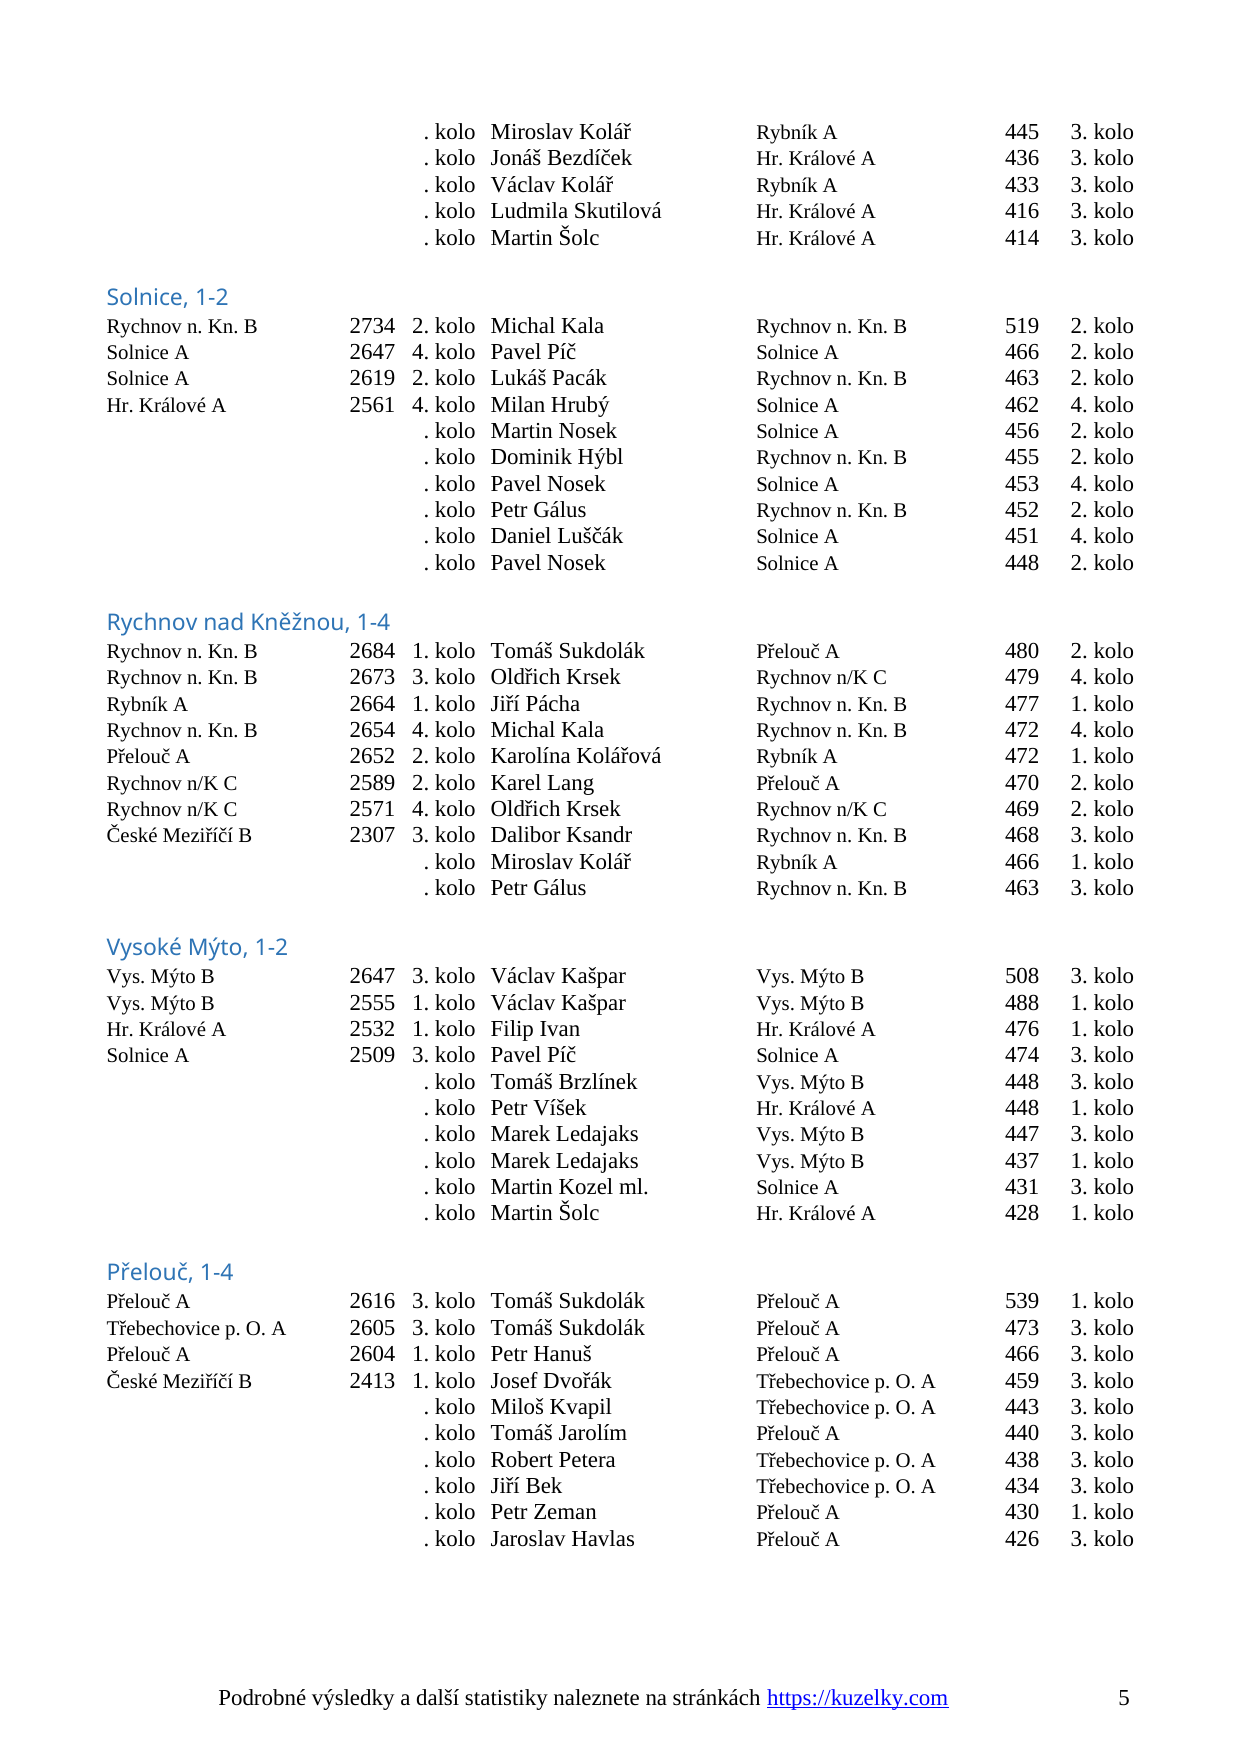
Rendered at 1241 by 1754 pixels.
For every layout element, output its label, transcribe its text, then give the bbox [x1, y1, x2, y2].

text . kolo Petr Zeman Přelouč A 430 1. kolo [106, 1498, 1134, 1525]
text Solnice A 2647 4. kolo Pavel Píč Solnice A 466 2. kolo [106, 338, 1134, 364]
text . kolo Tomáš Brzlínek Vys. Mýto B 448 3. kolo [106, 1068, 1134, 1094]
text . kolo Ludmila Skutilová Hr. Králové A 416 3. kolo [106, 197, 1134, 223]
subtitle Solnice, 1-2 [106, 280, 1134, 312]
text Solnice A 2509 3. kolo Pavel Píč Solnice A 474 3. kolo [106, 1041, 1134, 1068]
text Třebechovice p. O. A 2605 3. kolo Tomáš Sukdolák Přelouč A 473 3. kolo [106, 1314, 1134, 1340]
text . kolo Tomáš Jarolím Přelouč A 440 3. kolo [106, 1419, 1134, 1446]
text Rychnov n/K C 2571 4. kolo Oldřich Krsek Rychnov n/K C 469 2. kolo [106, 795, 1134, 821]
text . kolo Miroslav Kolář Rybník A 466 1. kolo [106, 848, 1134, 874]
text Rychnov n. Kn. B 2734 2. kolo Michal Kala Rychnov n. Kn. B 519 2. kolo [106, 312, 1134, 338]
text . kolo Robert Petera Třebechovice p. O. A 438 3. kolo [106, 1446, 1134, 1472]
text . kolo Jonáš Bezdíček Hr. Králové A 436 3. kolo [106, 144, 1134, 171]
text Přelouč A 2652 2. kolo Karolína Kolářová Rybník A 472 1. kolo [106, 742, 1134, 769]
text České Meziříčí B 2413 1. kolo Josef Dvořák Třebechovice p. O. A 459 3. kolo [106, 1367, 1134, 1393]
text . kolo Miroslav Kolář Rybník A 445 3. kolo [106, 118, 1134, 144]
text Rychnov n. Kn. B 2654 4. kolo Michal Kala Rychnov n. Kn. B 472 4. kolo [106, 716, 1134, 742]
text . kolo Miloš Kvapil Třebechovice p. O. A 443 3. kolo [106, 1393, 1134, 1419]
subtitle Přelouč, 1-4 [106, 1256, 1134, 1288]
text . kolo Petr Gálus Rychnov n. Kn. B 452 2. kolo [106, 496, 1134, 522]
text . kolo Marek Ledajaks Vys. Mýto B 447 3. kolo [106, 1120, 1134, 1147]
text . kolo Václav Kolář Rybník A 433 3. kolo [106, 171, 1134, 197]
text Rychnov n. Kn. B 2673 3. kolo Oldřich Krsek Rychnov n/K C 479 4. kolo [106, 663, 1134, 690]
text Vys. Mýto B 2555 1. kolo Václav Kašpar Vys. Mýto B 488 1. kolo [106, 989, 1134, 1015]
text Přelouč A 2604 1. kolo Petr Hanuš Přelouč A 466 3. kolo [106, 1340, 1134, 1367]
text Vys. Mýto B 2647 3. kolo Václav Kašpar Vys. Mýto B 508 3. kolo [106, 962, 1134, 989]
text . kolo Dominik Hýbl Rychnov n. Kn. B 455 2. kolo [106, 443, 1134, 470]
text Rychnov n/K C 2589 2. kolo Karel Lang Přelouč A 470 2. kolo [106, 769, 1134, 795]
text Solnice A 2619 2. kolo Lukáš Pacák Rychnov n. Kn. B 463 2. kolo [106, 364, 1134, 391]
text České Meziříčí B 2307 3. kolo Dalibor Ksandr Rychnov n. Kn. B 468 3. kolo [106, 821, 1134, 848]
text . kolo Marek Ledajaks Vys. Mýto B 437 1. kolo [106, 1147, 1134, 1173]
text . kolo Petr Víšek Hr. Králové A 448 1. kolo [106, 1094, 1134, 1120]
text . kolo Pavel Nosek Solnice A 453 4. kolo [106, 470, 1134, 496]
text Hr. Králové A 2532 1. kolo Filip Ivan Hr. Králové A 476 1. kolo [106, 1015, 1134, 1041]
text . kolo Martin Šolc Hr. Králové A 428 1. kolo [106, 1199, 1134, 1226]
text . kolo Pavel Nosek Solnice A 448 2. kolo [106, 549, 1134, 575]
text . kolo Martin Šolc Hr. Králové A 414 3. kolo [106, 223, 1134, 250]
subtitle Vysoké Mýto, 1-2 [106, 931, 1134, 962]
text Přelouč A 2616 3. kolo Tomáš Sukdolák Přelouč A 539 1. kolo [106, 1288, 1134, 1314]
text . kolo Jiří Bek Třebechovice p. O. A 434 3. kolo [106, 1472, 1134, 1498]
text Rychnov n. Kn. B 2684 1. kolo Tomáš Sukdolák Přelouč A 480 2. kolo [106, 637, 1134, 663]
subtitle Rychnov nad Kněžnou, 1-4 [106, 606, 1134, 637]
text . kolo Jaroslav Havlas Přelouč A 426 3. kolo [106, 1525, 1134, 1551]
text Hr. Králové A 2561 4. kolo Milan Hrubý Solnice A 462 4. kolo [106, 391, 1134, 417]
text . kolo Petr Gálus Rychnov n. Kn. B 463 3. kolo [106, 874, 1134, 901]
text . kolo Martin Nosek Solnice A 456 2. kolo [106, 417, 1134, 443]
text . kolo Daniel Luščák Solnice A 451 4. kolo [106, 522, 1134, 549]
text . kolo Martin Kozel ml. Solnice A 431 3. kolo [106, 1173, 1134, 1199]
text Rybník A 2664 1. kolo Jiří Pácha Rychnov n. Kn. B 477 1. kolo [106, 690, 1134, 716]
